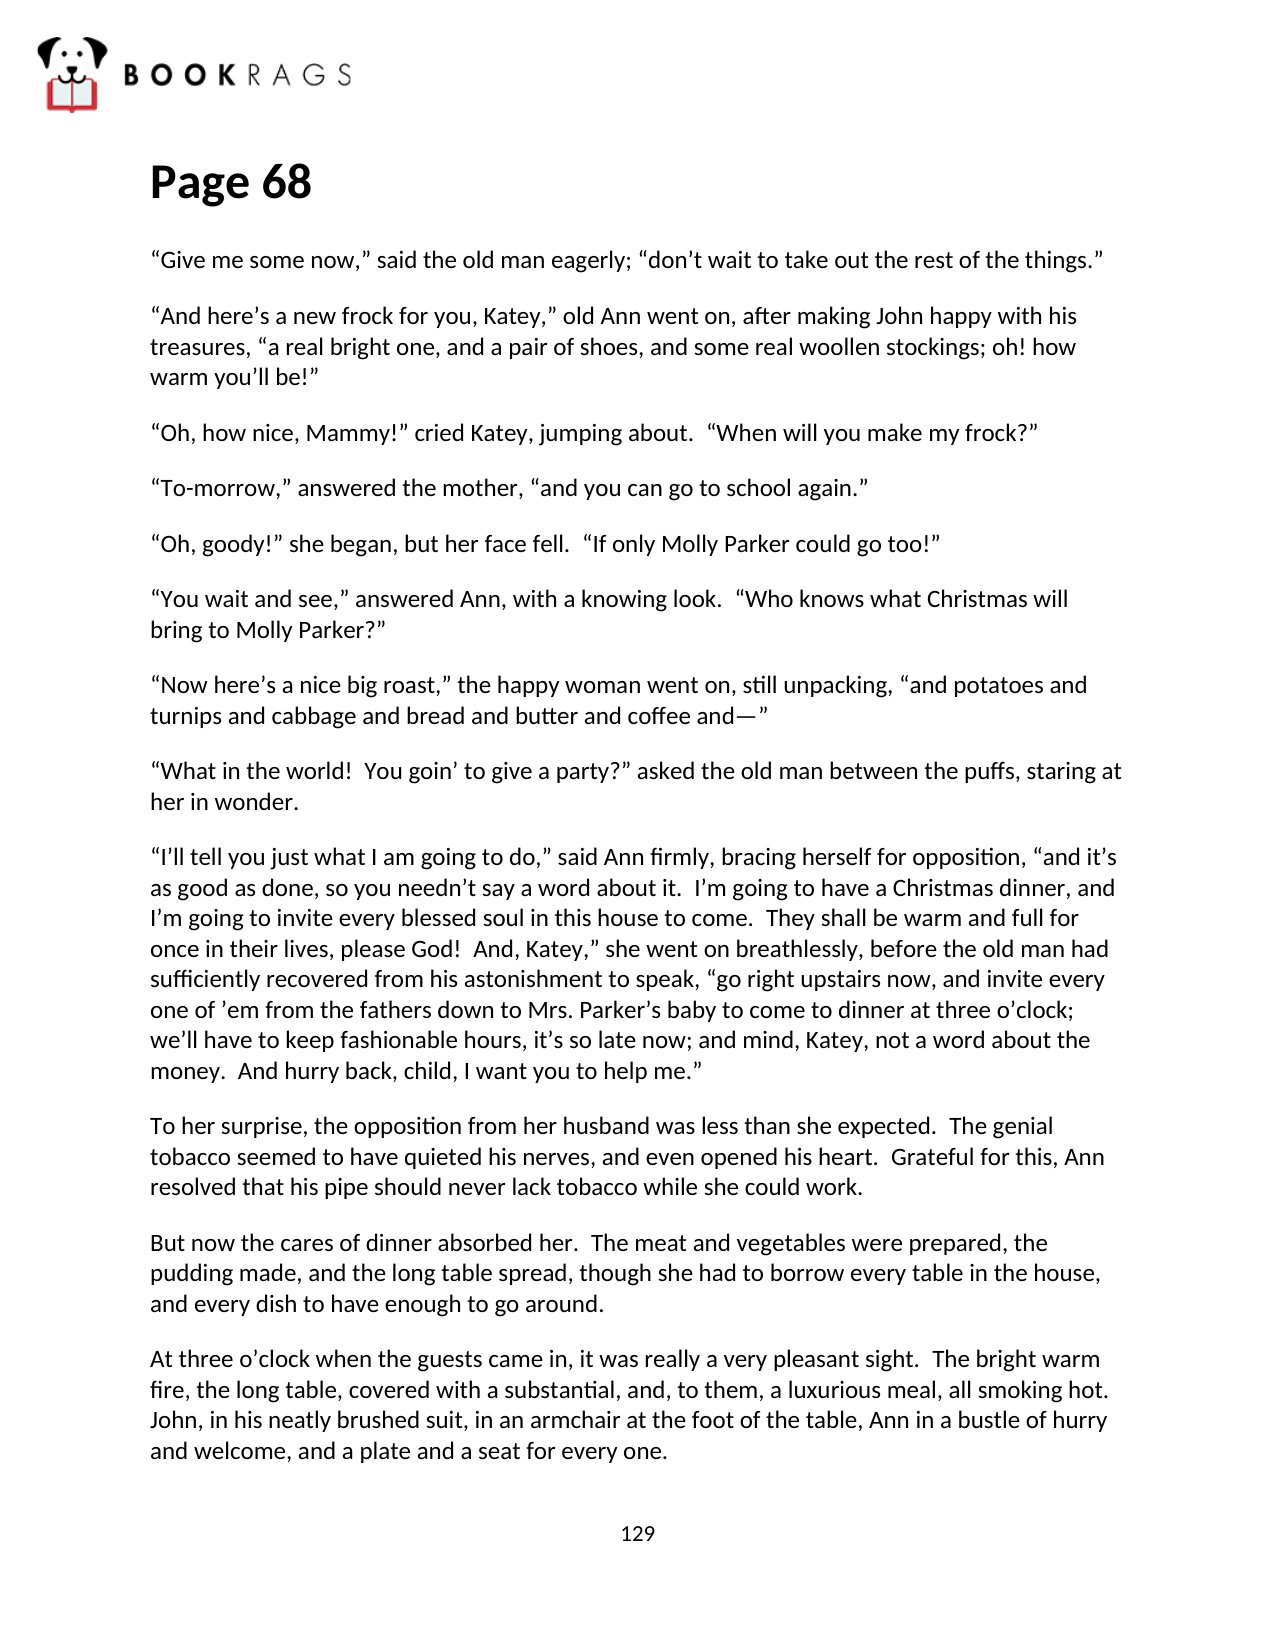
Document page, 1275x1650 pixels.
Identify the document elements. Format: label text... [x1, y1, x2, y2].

text Page 68 [150, 150, 1125, 211]
text “Oh, how nice, Mammy!” cried Katey, jumping about. “When will you make my frock?” [150, 417, 1125, 447]
picture [37, 37, 351, 113]
text But now the cares of dinner absorbed her. The meat and vegetables were prepared, the pudding made, and the long table spread, though she had to borrow every table in the house, and every dish to have enough to go around. [150, 1227, 1125, 1319]
text “And here’s a new frock for you, Katey,” old Ann went on, after making John happy with his treasures, “a real bright one, and a pair of shoes, and some real woollen stockings; oh! how warm you’ll be!” [150, 300, 1125, 392]
text “Give me some now,” said the old man eagerly; “don’t wait to take out the rest of the things.” [150, 244, 1125, 275]
text “I’ll tell you just what I am going to do,” said Ann firmly, bracing herself for opposition, “and it’s as good as done, so you needn’t say a word about it. I’m going to have a Christmas dinner, and I’m going to invite every blessed soul in this house to come. They shall be warm and full for once in their lives, please God! And, Katey,” she went on breathlessly, before the old man had sufficiently recovered from his astonishment to speak, “go right upstairs now, and invite every one of ’em from the fathers down to Mrs. Parker’s baby to come to dinner at three o’clock; we’ll have to keep fashionable hours, it’s so late now; and mind, Katey, not a word about the money. And hurry back, child, I want you to help me.” [150, 841, 1125, 1086]
text “To-morrow,” answered the mother, “and you can go to school again.” [150, 472, 1125, 503]
text “Now here’s a nice big roast,” the happy woman went on, still unpacking, “and potatoes and turnips and cabbage and bread and butter and coffee and—­” [150, 669, 1125, 730]
text “Oh, goody!” she began, but her face fell. “If only Molly Parker could go too!” [150, 528, 1125, 558]
text To her surprise, the opposition from her husband was less than she expected. The genial tobacco seemed to have quieted his nerves, and even opened his heart. Grateful for this, Ann resolved that his pipe should never lack tobacco while she could work. [150, 1111, 1125, 1202]
text At three o’clock when the guests came in, it was really a very pleasant sight. The bright warm fire, the long table, covered with a substantial, and, to them, a luxurious meal, all smoking hot. John, in his neatly brushed suit, in an armchair at the foot of the table, Ann in a bustle of hurry and welcome, and a plate and a seat for every one. [150, 1344, 1125, 1466]
text “You wait and see,” answered Ann, with a knowing look. “Who knows what Christmas will bring to Molly Parker?” [150, 583, 1125, 644]
text “What in the world! You goin’ to give a party?” asked the old man between the puffs, staring at her in wonder. [150, 755, 1125, 816]
